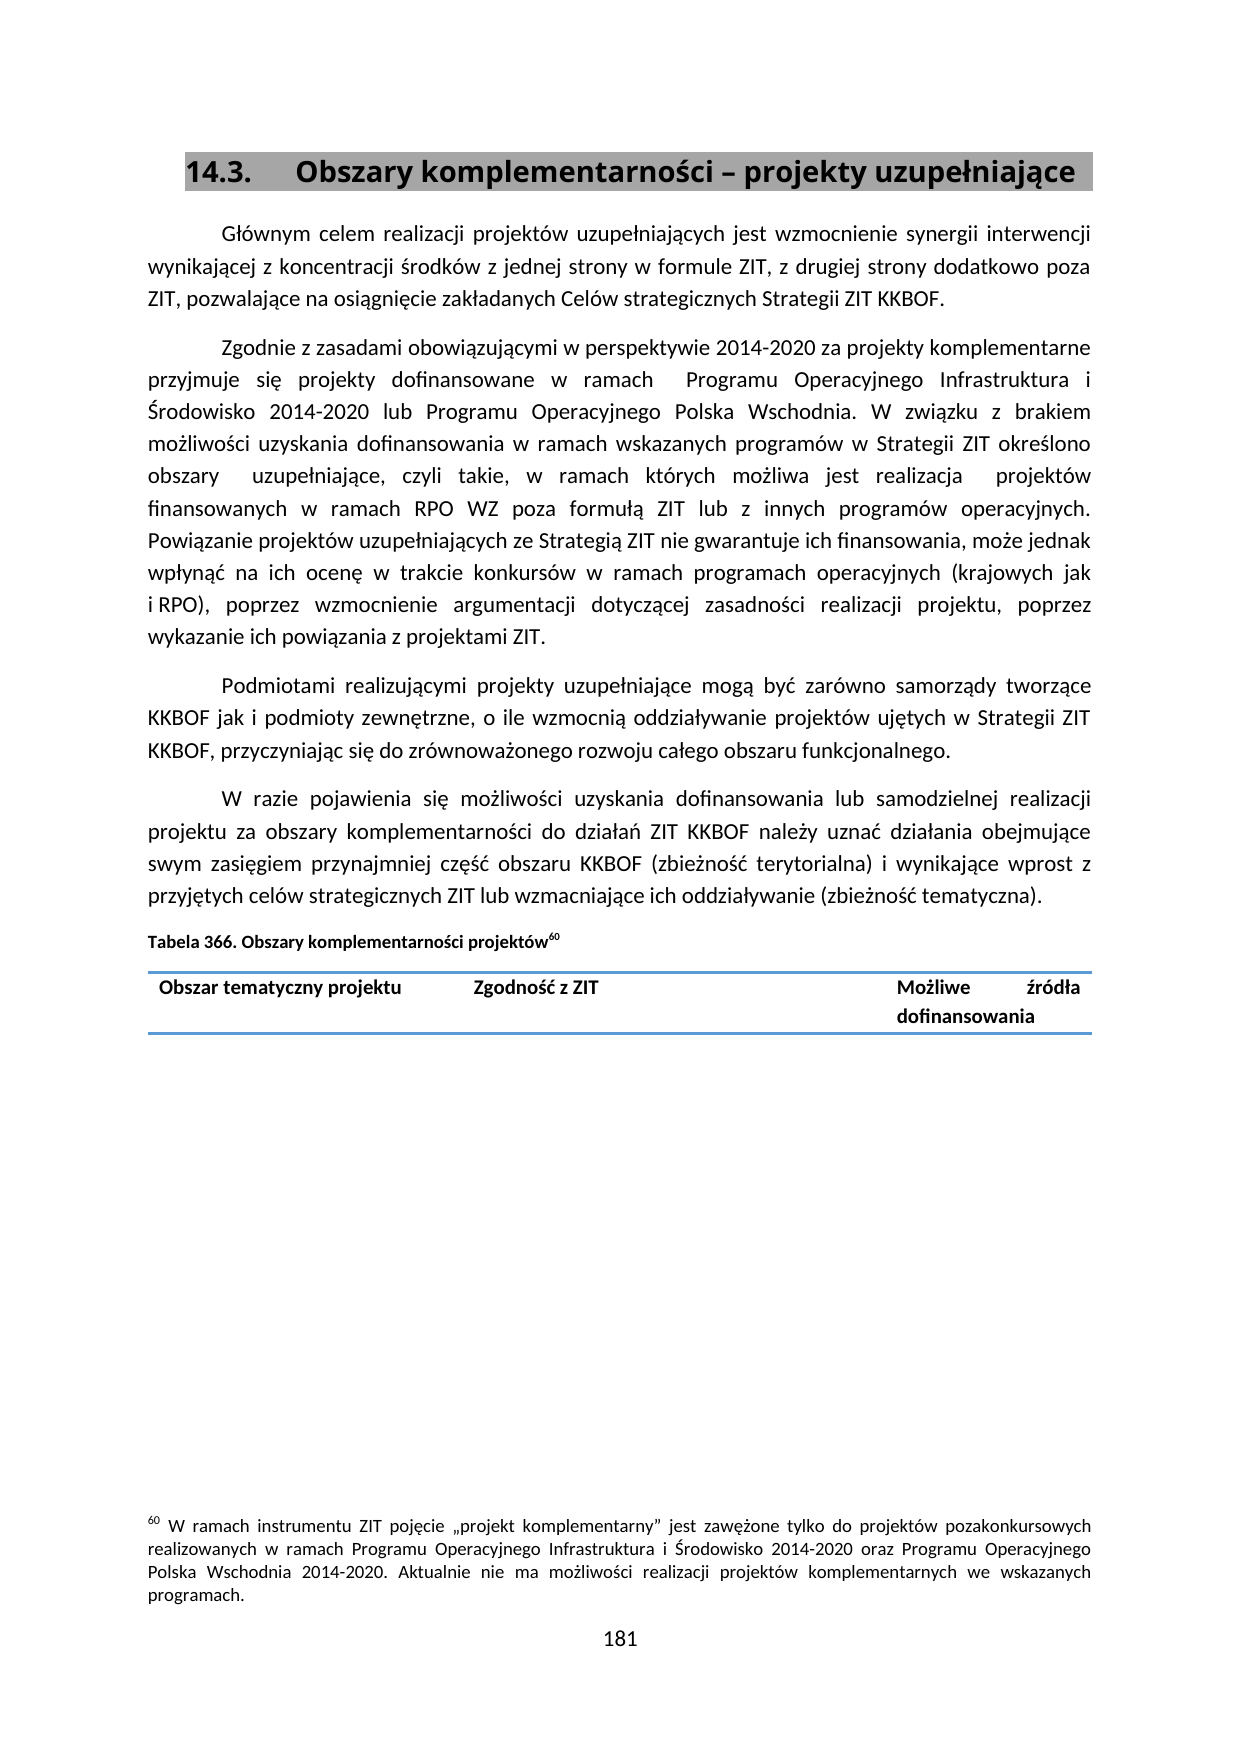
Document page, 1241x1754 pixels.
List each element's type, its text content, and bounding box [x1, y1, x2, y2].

text Tabela 366. Obszary komplementarności projektów [148, 930, 1093, 953]
text Głównym celem realizacji projektów uzupełniających jest wzmocnienie synergii interwencji wynikającej z koncentracji środków z jednej strony w formule ZIT, z drugiej strony dodatkowo poza ZIT, pozwalające na osiągnięcie zakładanych Celów strategicznych Strategii ZIT KKBOF. [148, 219, 1093, 312]
text Zgodnie z zasadami obowiązującymi w perspektywie 2014-2020 za projekty komplementarne przyjmuje się projekty dofinansowane w ramach Programu Operacyjnego Infrastruktura i Środowisko 2014-2020 lub Programu Operacyjnego Polska Wschodnia. W związku z brakiem możliwości uzyskania dofinansowania w ramach wskazanych programów w Strategii ZIT określono obszary uzupełniające, czyli takie, w ramach których możliwa jest realizacja projektów finansowanych w ramach RPO WZ poza formułą ZIT lub z innych programów operacyjnych. Powiązanie projektów uzupełniających ze Strategią ZIT nie gwarantuje ich finansowania, może jednak wpłynąć na ich ocenę w trakcie konkursów w ramach programach operacyjnych (krajowych jak i RPO), poprzez wzmocnienie argumentacji dotyczącej zasadności realizacji projektu, poprzez wykazanie ich powiązania z projektami ZIT. [148, 333, 1093, 651]
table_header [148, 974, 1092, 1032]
text Podmiotami realizującymi projekty uzupełniające mogą być zarówno samorządy tworzące KKBOF jak i podmioty zewnętrzne, o ile wzmocnią oddziaływanie projektów ujętych w Strategii ZIT KKBOF, przyczyniając się do zrównoważonego rozwoju całego obszaru funkcjonalnego. [148, 671, 1093, 764]
text W razie pojawienia się możliwości uzyskania dofinansowania lub samodzielnej realizacji projektu za obszary komplementarności do działań ZIT KKBOF należy uznać działania obejmujące swym zasięgiem przynajmniej część obszaru KKBOF (zbieżność terytorialna) i wynikające wprost z przyjętych celów strategicznych ZIT lub wzmacniające ich oddziaływanie (zbieżność tematyczna). [148, 784, 1093, 909]
subtitle Obszary komplementarności – projekty uzupełniające [185, 152, 1093, 191]
